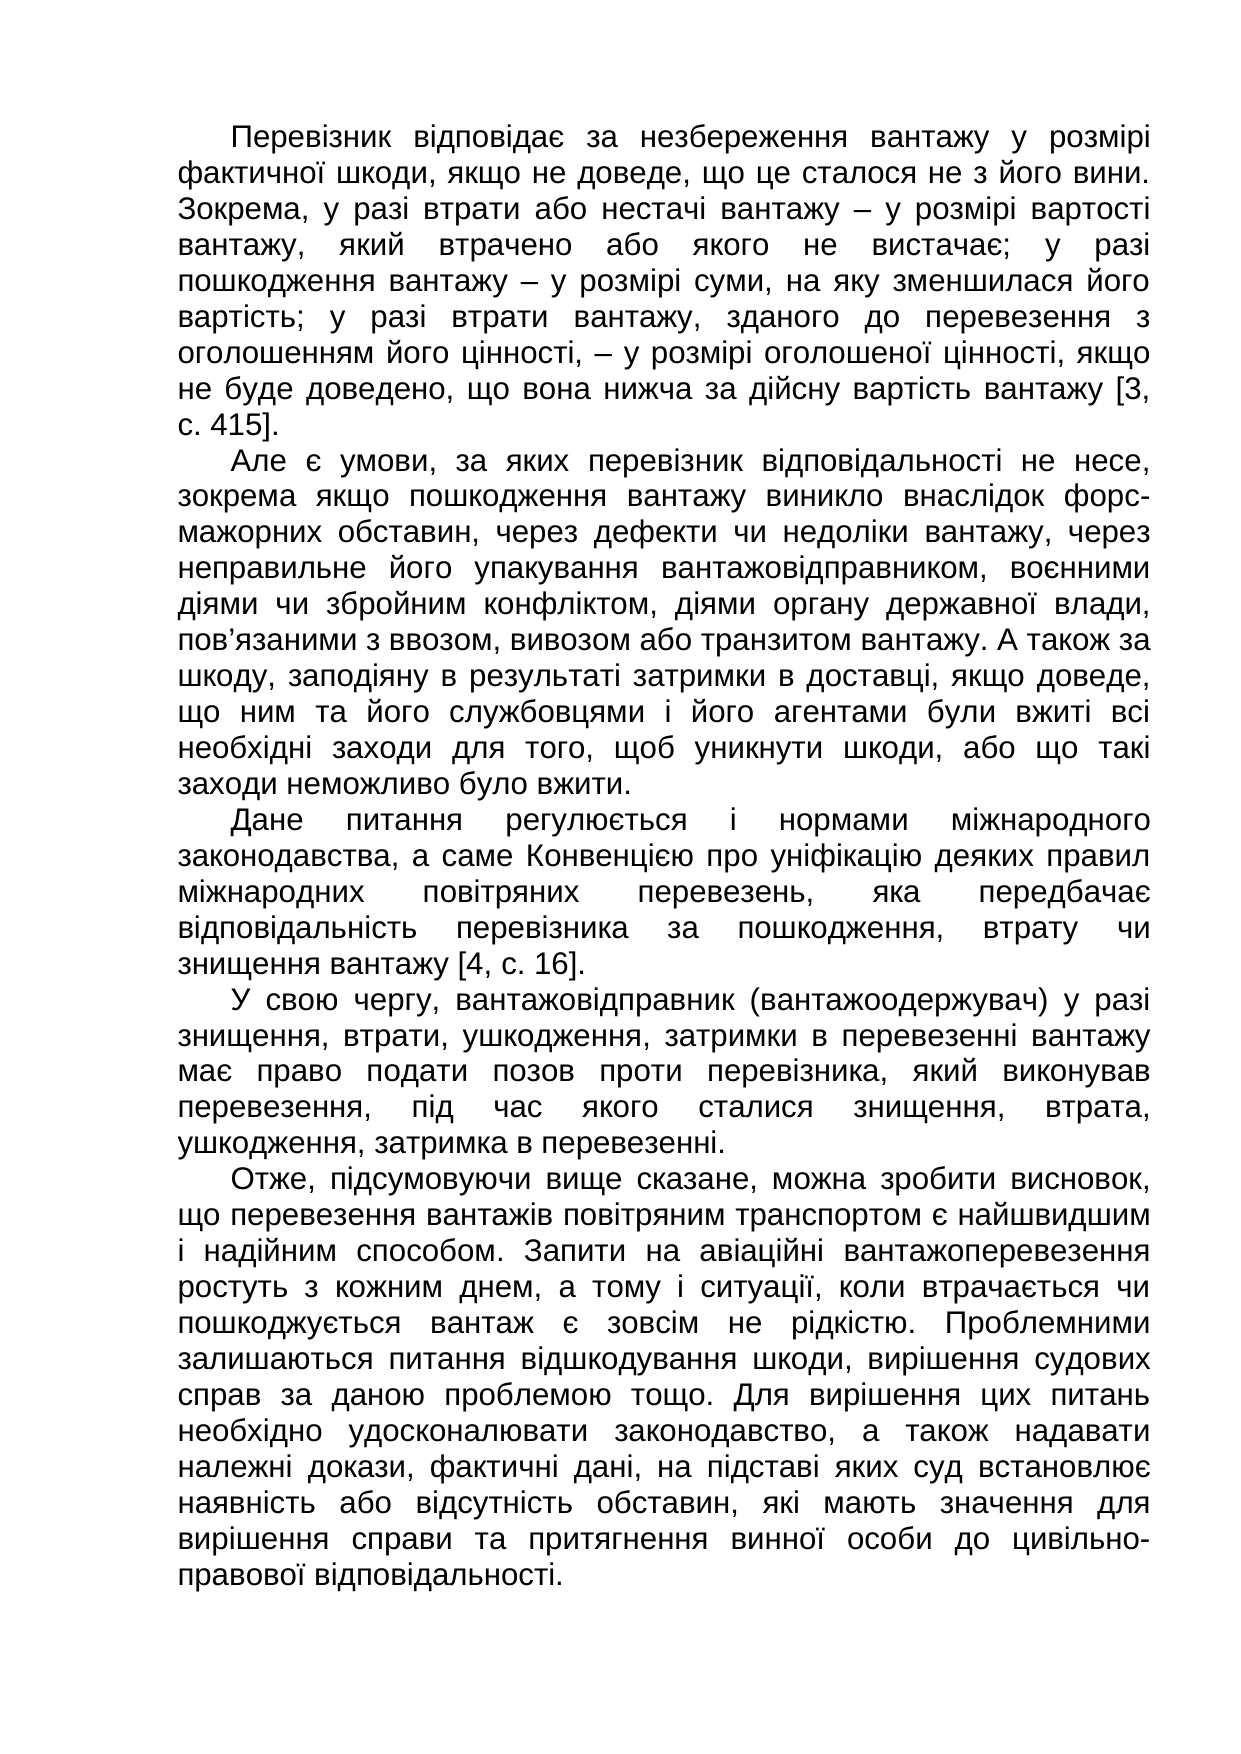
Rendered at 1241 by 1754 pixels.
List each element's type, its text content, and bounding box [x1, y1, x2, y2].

text Але є умови, за яких перевізник відповідальності не несе, зокрема якщо пошкодження вантажу виникло внаслідок форс-мажорних обставин, через дефекти чи недоліки вантажу, через неправильне його упакування вантажовідправником, воєнними діями чи збройним конфліктом, діями органу державної влади, пов’язаними з ввозом, вивозом або транзитом вантажу. А також за шкоду, заподіяну в результаті затримки в доставці, якщо доведе, що ним та його службовцями і його агентами були вжиті всі необхідні заходи для того, щоб уникнути шкоди, або що такі заходи неможливо було вжити. [177, 442, 1152, 801]
text Дане питання регулюється і нормами міжнародного законодавства, а саме Конвенцією про уніфікацію деяких правил міжнародних повітряних перевезень, яка передбачає відповідальність перевізника за пошкодження, втрату чи знищення вантажу [4, c. 16]. [177, 801, 1152, 981]
text Перевізник відповідає за незбереження вантажу у розмірі фактичної шкоди, якщо не доведе, що це сталося не з його вини. Зокрема, у разі втрати або нестачі вантажу – у розмірі вартості вантажу, який втрачено або якого не вистачає; у разі пошкодження вантажу – у розмірі суми, на яку зменшилася його вартість; у разі втрати вантажу, зданого до перевезення з оголошенням його цінності, – у розмірі оголошеної цінності, якщо не буде доведено, що вона нижча за дійсну вартість вантажу [3, c. 415]. [177, 118, 1152, 442]
text Отже, підсумовуючи вище сказане, можна зробити висновок, що перевезення вантажів повітряним транспортом є найшвидшим і надійним способом. Запити на авіаційні вантажоперевезення ростуть з кожним днем, а тому і ситуації, коли втрачається чи пошкоджується вантаж є зовсім не рідкістю. Проблемними залишаються питання відшкодування шкоди, вирішення судових справ за даною проблемою тощо. Для вирішення цих питань необхідно удосконалювати законодавство, а також надавати належні докази, фактичні дані, на підставі яких суд встановлює наявність або відсутність обставин, які мають значення для вирішення справи та притягнення винної особи до цивільно-правової відповідальності. [177, 1160, 1152, 1592]
text У свою чергу, вантажовідправник (вантажоодержувач) у разі знищення, втрати, ушкодження, затримки в перевезенні вантажу має право подати позов проти перевізника, який виконував перевезення, під час якого сталися знищення, втрата, ушкодження, затримка в перевезенні. [177, 981, 1152, 1160]
